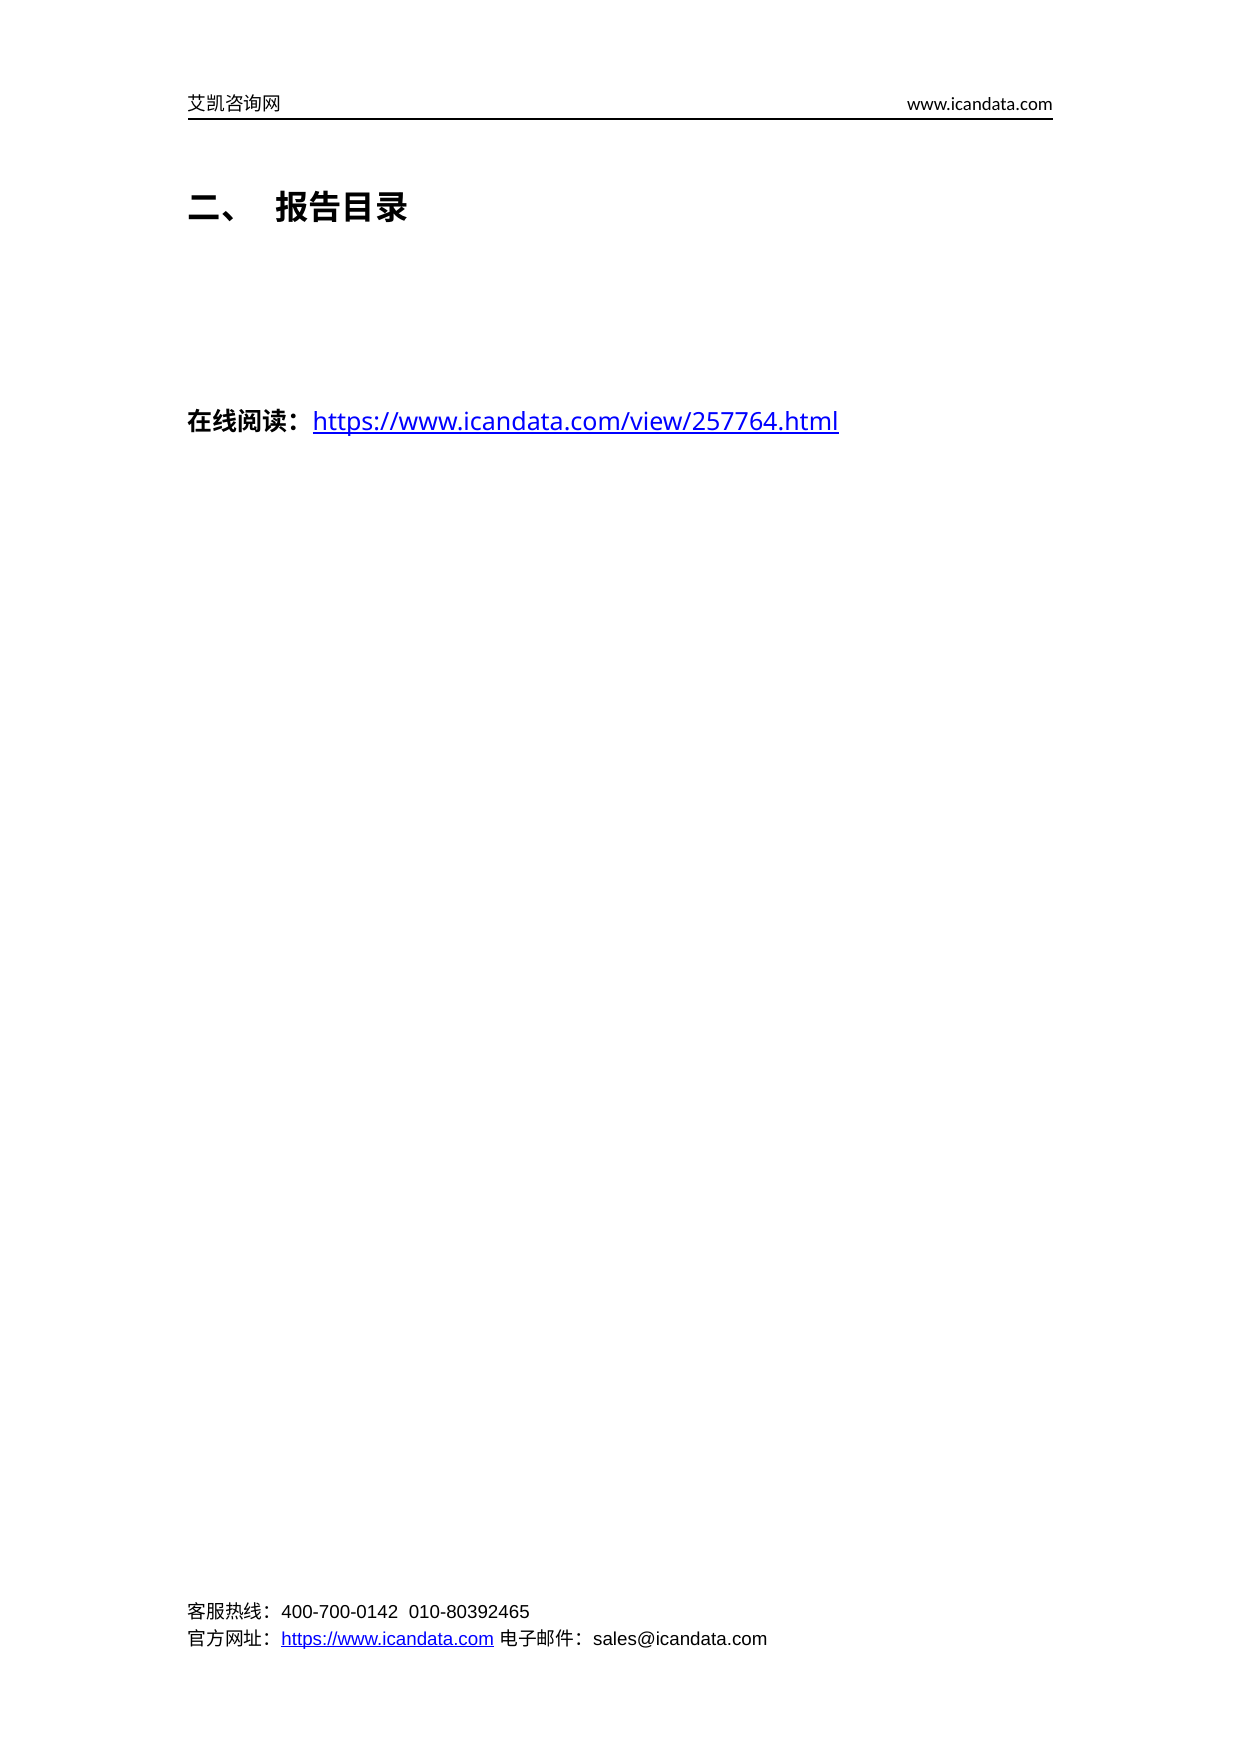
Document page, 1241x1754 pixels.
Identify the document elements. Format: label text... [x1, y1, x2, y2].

subtitle 报告目录 [187, 172, 1053, 237]
text 在线阅读：https://www.icandata.com/view/257764.html [187, 387, 1053, 452]
